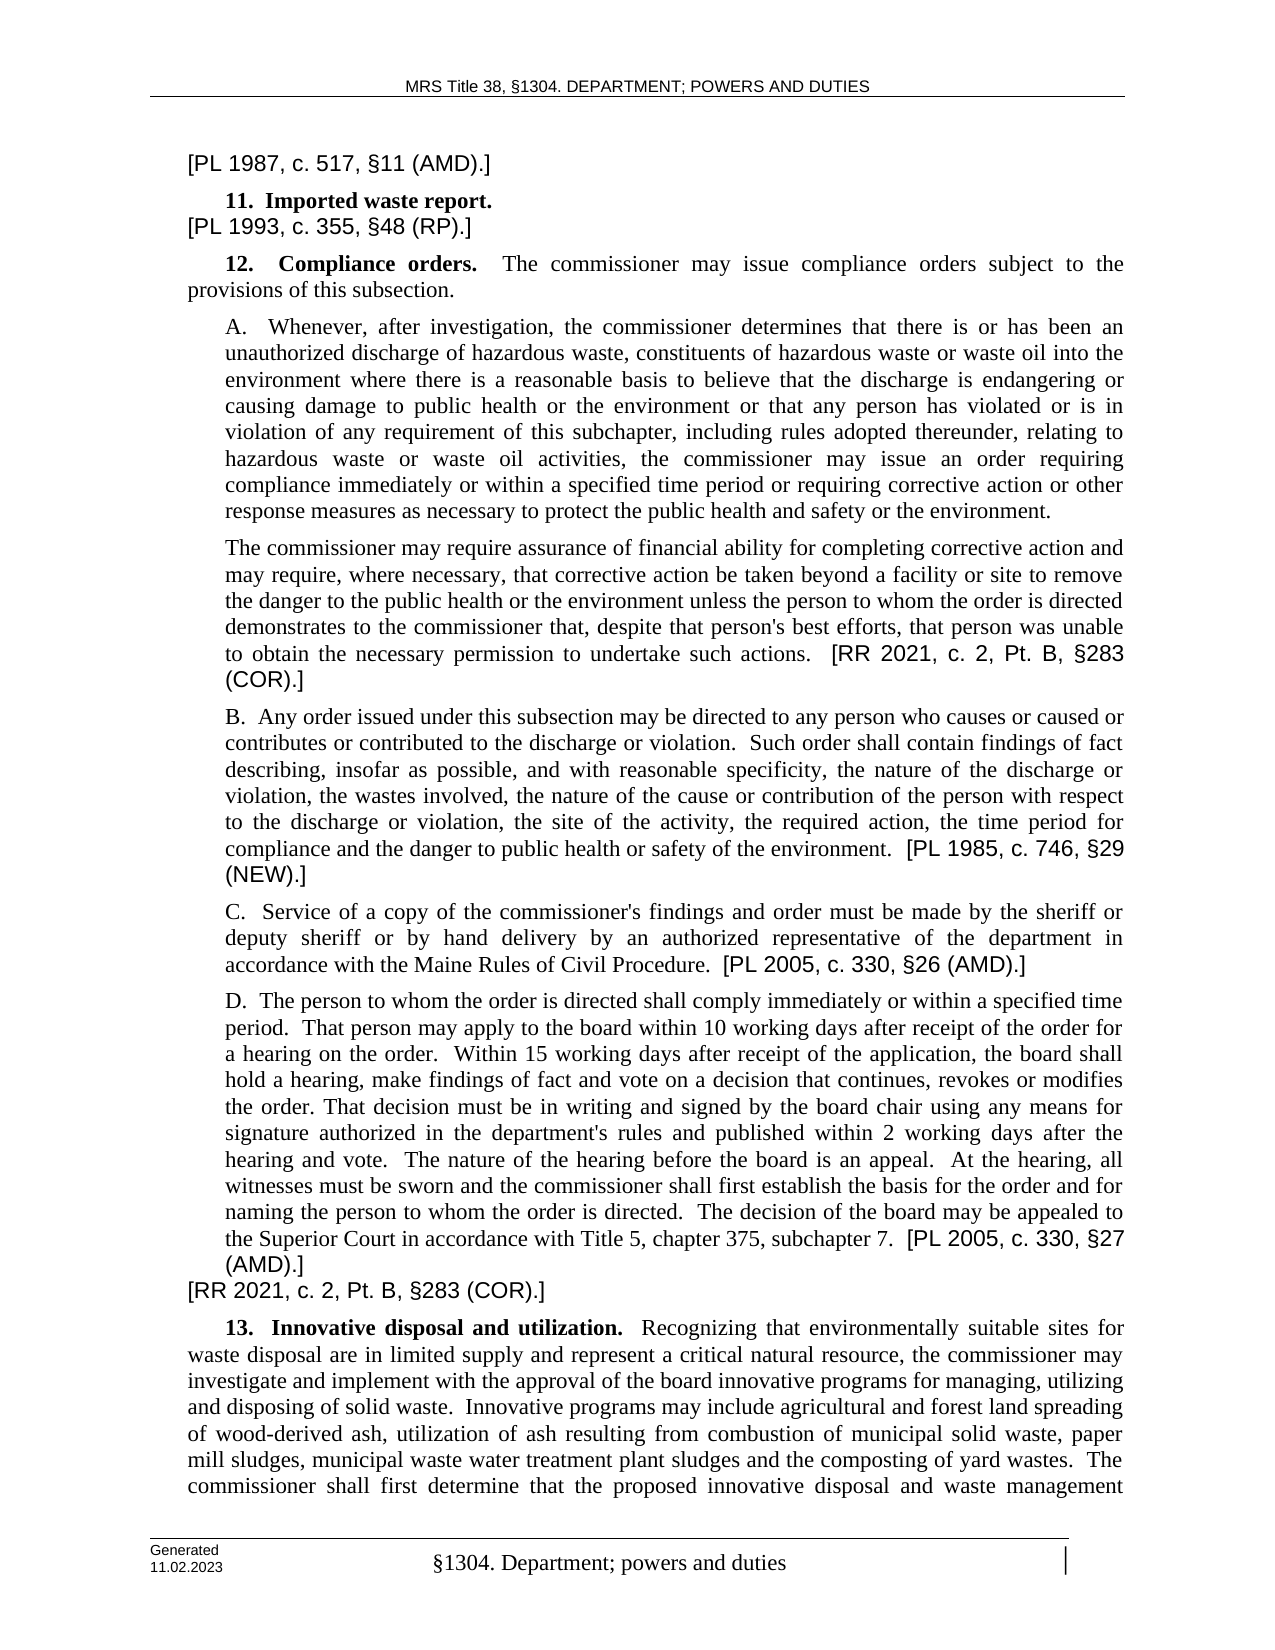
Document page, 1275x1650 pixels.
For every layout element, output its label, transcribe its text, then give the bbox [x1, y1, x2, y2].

text C. Service of a copy of the commissioner's findings and order must be made by the sheriff or deputy sheriff or by hand delivery by an authorized representative of the department in accordance with the Maine Rules of Civil Procedure. [PL 2005, c. 330, §26 (AMD).] [225, 898, 1125, 977]
text D. The person to whom the order is directed shall comply immediately or within a specified time period. That person may apply to the board within 10 working days after receipt of the order for a hearing on the order. Within 15 working days after receipt of the application, the board shall hold a hearing, make findings of fact and vote on a decision that continues, revokes or modifies the order. That decision must be in writing and signed by the board chair using any means for signature authorized in the department's rules and published within 2 working days after the hearing and vote. The nature of the hearing before the board is an appeal. At the hearing, all witnesses must be sworn and the commissioner shall first establish the basis for the order and for naming the person to whom the order is directed. The decision of the board may be appealed to the Superior Court in accordance with Title 5, chapter 375, subchapter 7. [PL 2005, c. 330, §27 (AMD).] [225, 987, 1125, 1277]
text The commissioner may require assurance of financial ability for completing corrective action and may require, where necessary, that corrective action be taken beyond a facility or site to remove the danger to the public health or the environment unless the person to whom the order is directed demonstrates to the commissioner that, despite that person's best efforts, that person was unable to obtain the necessary permission to undertake such actions. [RR 2021, c. 2, Pt. B, §283 (COR).] [225, 534, 1125, 692]
text [RR 2021, c. 2, Pt. B, §283 (COR).] [187, 1277, 1125, 1304]
text 12. Compliance orders. The commissioner may issue compliance orders subject to the provisions of this subsection. [187, 250, 1125, 303]
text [187, 1314, 1125, 1499]
text [PL 1993, c. 355, §48 (RP).] [187, 213, 1125, 239]
text B. Any order issued under this subsection may be directed to any person who causes or caused or contributes or contributed to the discharge or violation. Such order shall contain findings of fact describing, insofar as possible, and with reasonable specificity, the nature of the discharge or violation, the wastes involved, the nature of the cause or contribution of the person with respect to the discharge or violation, the site of the activity, the required action, the time period for compliance and the danger to public health or safety of the environment. [PL 1985, c. 746, §29 (NEW).] [225, 703, 1125, 887]
text A. Whenever, after investigation, the commissioner determines that there is or has been an unauthorized discharge of hazardous waste, constituents of hazardous waste or waste oil into the environment where there is a reasonable basis to believe that the discharge is endangering or causing damage to public health or the environment or that any person has violated or is in violation of any requirement of this subchapter, including rules adopted thereunder, relating to hazardous waste or waste oil activities, the commissioner may issue an order requiring compliance immediately or within a specified time period or requiring corrective action or other response measures as necessary to protect the public health and safety or the environment. [225, 313, 1125, 524]
text 11. Imported waste report. [187, 187, 1125, 213]
text [PL 1987, c. 517, §11 (AMD).] [187, 150, 1125, 176]
